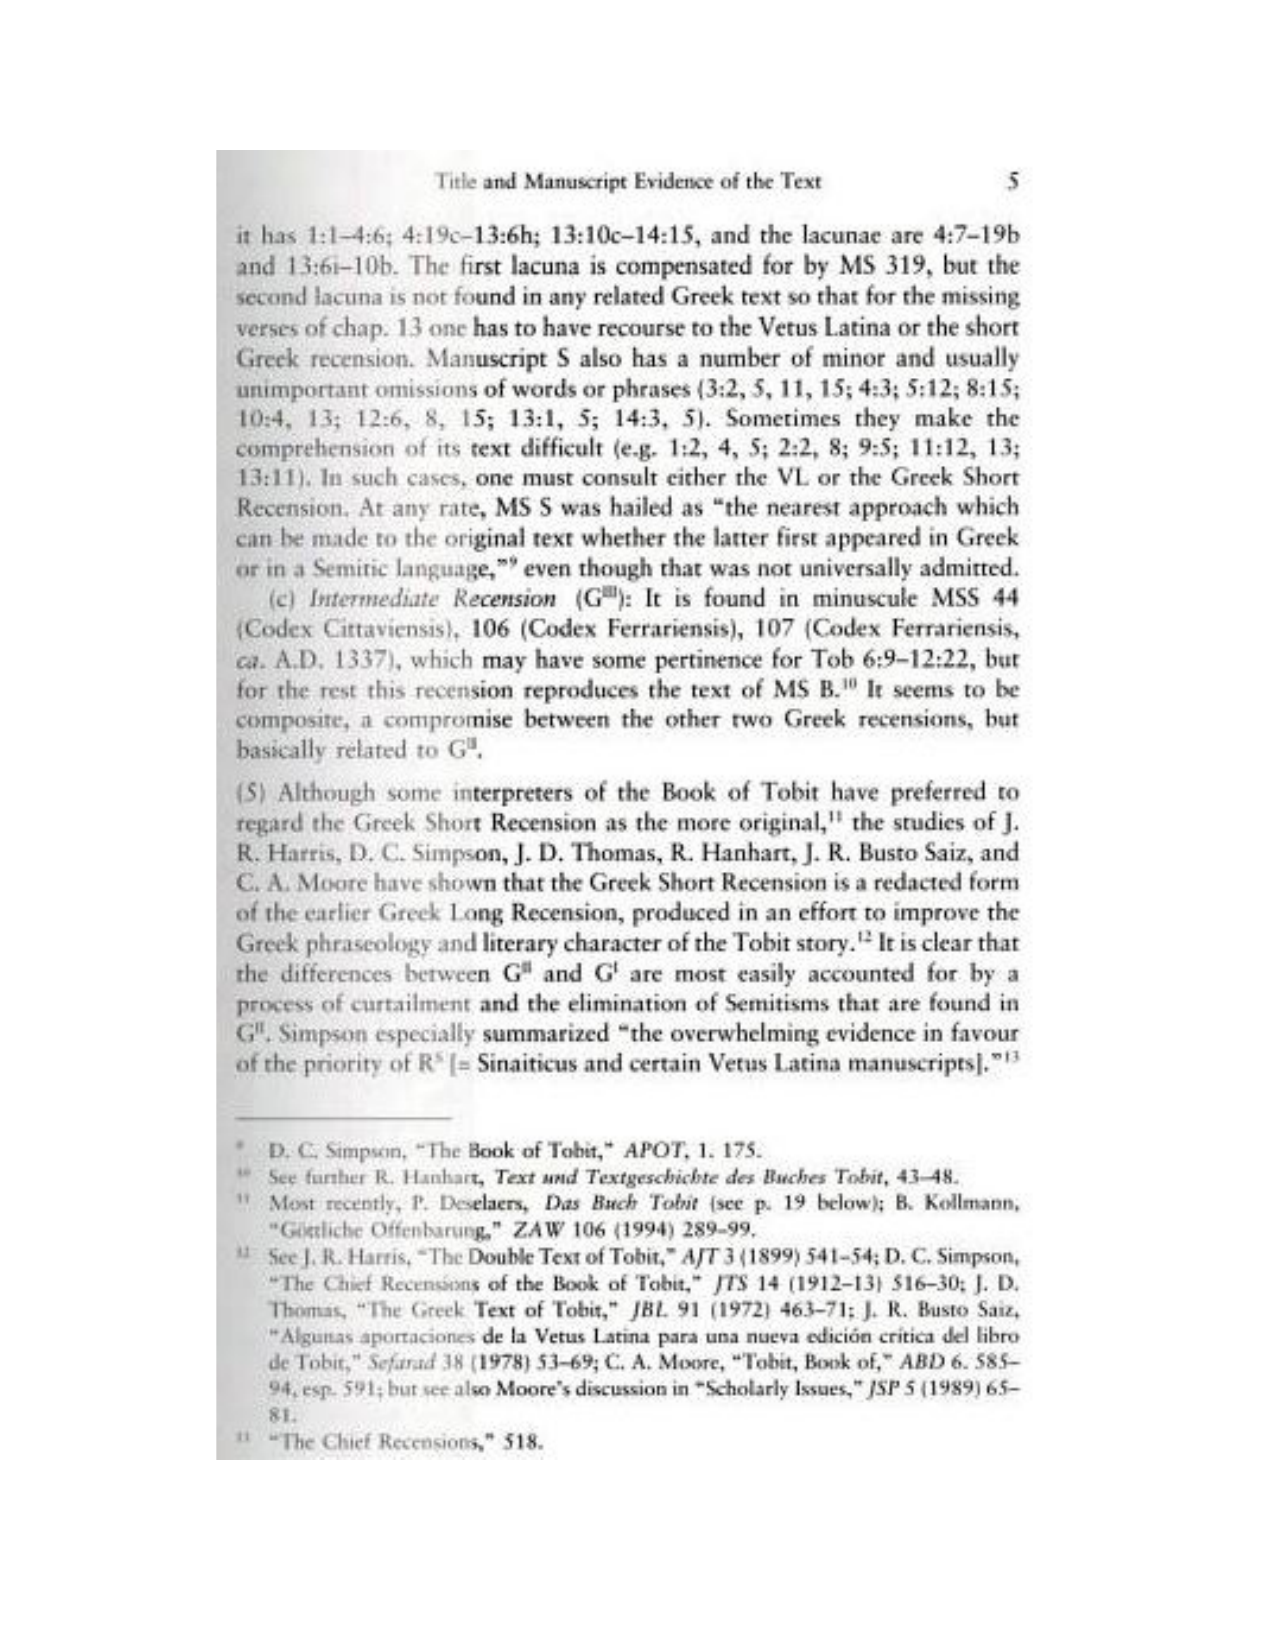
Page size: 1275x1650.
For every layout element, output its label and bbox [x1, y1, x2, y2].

picture [216, 150, 1059, 1460]
